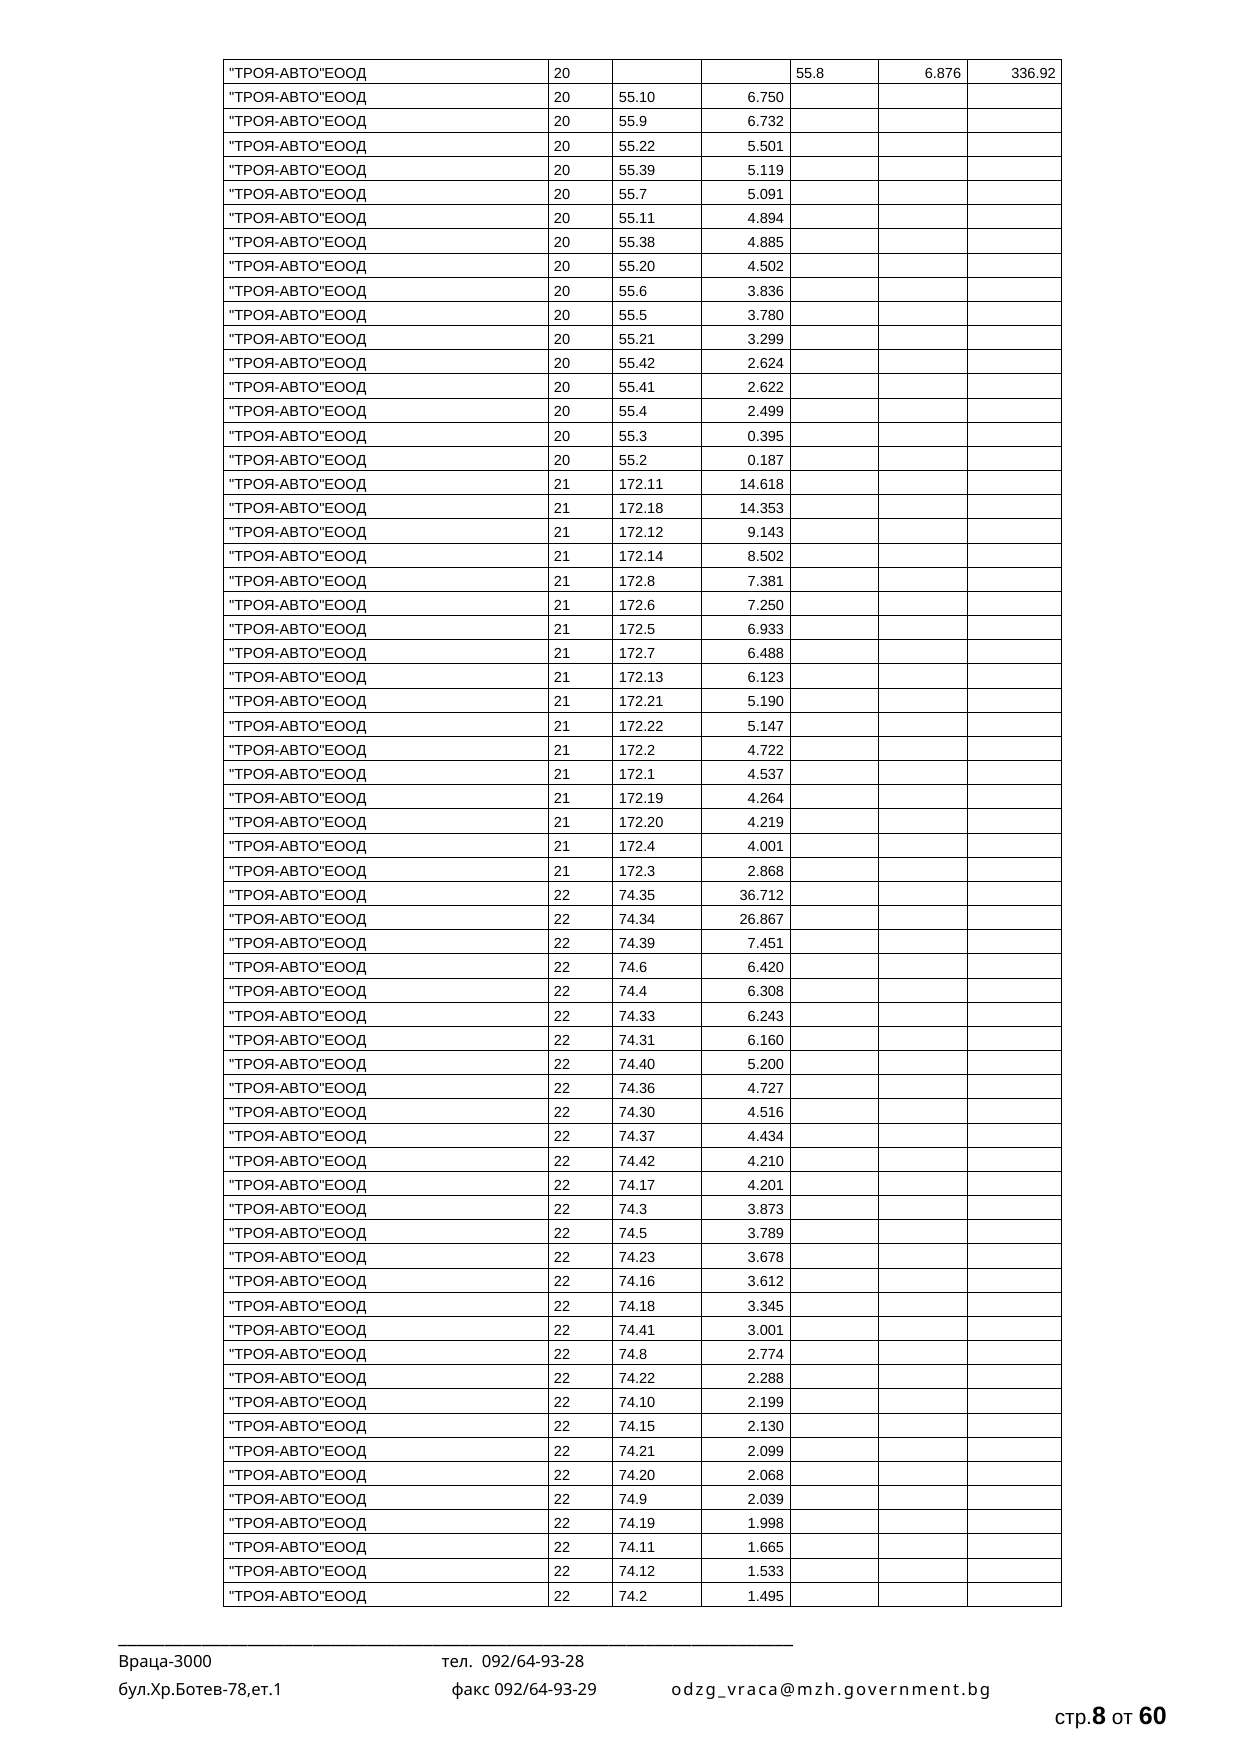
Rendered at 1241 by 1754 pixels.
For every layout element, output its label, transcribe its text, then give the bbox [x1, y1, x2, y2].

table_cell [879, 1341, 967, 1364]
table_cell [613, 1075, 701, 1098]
table_cell [968, 205, 1061, 228]
table_cell 74.34 [613, 906, 701, 929]
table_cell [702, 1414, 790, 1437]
table_cell 22 [549, 954, 612, 977]
table_cell "ТРОЯ-АВТО"ЕООД [224, 568, 548, 591]
table_cell 21 [549, 544, 612, 567]
table_cell 55.22 [613, 133, 701, 156]
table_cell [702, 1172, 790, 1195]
table_cell 74.40 [613, 1051, 701, 1074]
table_cell [968, 858, 1061, 881]
table_cell [879, 616, 967, 639]
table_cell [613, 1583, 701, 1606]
table_cell "ТРОЯ-АВТО"ЕООД [224, 785, 548, 808]
table_cell [968, 689, 1061, 712]
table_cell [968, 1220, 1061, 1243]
table_cell 336.92 [968, 60, 1061, 83]
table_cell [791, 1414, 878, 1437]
table_cell "ТРОЯ-АВТО"ЕООД [224, 399, 548, 422]
table_cell 4.001 [702, 834, 790, 857]
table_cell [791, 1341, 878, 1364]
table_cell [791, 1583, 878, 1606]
table_cell [968, 84, 1061, 107]
table_cell 21 [549, 616, 612, 639]
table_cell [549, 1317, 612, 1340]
table_cell [879, 423, 967, 446]
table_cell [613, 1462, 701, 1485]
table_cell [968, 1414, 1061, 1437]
table_cell 20 [549, 326, 612, 349]
table_cell [879, 761, 967, 784]
table_cell [879, 640, 967, 663]
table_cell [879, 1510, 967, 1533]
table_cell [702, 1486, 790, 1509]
table_cell 5.091 [702, 181, 790, 204]
table_cell 172.12 [613, 519, 701, 542]
table_cell 4.722 [702, 737, 790, 760]
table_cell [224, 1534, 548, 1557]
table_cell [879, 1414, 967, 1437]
table_cell [791, 906, 878, 929]
table_cell [791, 447, 878, 470]
table_cell [791, 858, 878, 881]
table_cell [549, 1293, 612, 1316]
table_cell [968, 640, 1061, 663]
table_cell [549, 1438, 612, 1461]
table_cell [968, 761, 1061, 784]
table_cell 172.4 [613, 834, 701, 857]
table_cell 6.243 [702, 1003, 790, 1026]
table_cell [791, 640, 878, 663]
table_cell 2.499 [702, 399, 790, 422]
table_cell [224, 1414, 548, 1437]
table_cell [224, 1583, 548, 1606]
table_cell "ТРОЯ-АВТО"ЕООД [224, 278, 548, 301]
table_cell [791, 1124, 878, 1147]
table_cell [968, 374, 1061, 397]
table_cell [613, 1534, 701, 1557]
table_cell "ТРОЯ-АВТО"ЕООД [224, 302, 548, 325]
table_cell "ТРОЯ-АВТО"ЕООД [224, 495, 548, 518]
table_cell [968, 447, 1061, 470]
table_cell [968, 399, 1061, 422]
table_cell 55.3 [613, 423, 701, 446]
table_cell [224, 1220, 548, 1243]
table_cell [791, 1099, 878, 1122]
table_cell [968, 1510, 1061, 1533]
table_cell "ТРОЯ-АВТО"ЕООД [224, 205, 548, 228]
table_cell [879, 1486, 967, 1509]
table_cell [879, 374, 967, 397]
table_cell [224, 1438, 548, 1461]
table_cell 3.836 [702, 278, 790, 301]
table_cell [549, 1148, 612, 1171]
table_cell [968, 544, 1061, 567]
table_cell 20 [549, 423, 612, 446]
table_cell 172.11 [613, 471, 701, 494]
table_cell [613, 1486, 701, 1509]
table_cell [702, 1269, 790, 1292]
table_cell 55.2 [613, 447, 701, 470]
table_cell 74.33 [613, 1003, 701, 1026]
table_cell [791, 326, 878, 349]
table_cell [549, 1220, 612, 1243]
table_cell "ТРОЯ-АВТО"ЕООД [224, 930, 548, 953]
table_cell [968, 785, 1061, 808]
table_cell 6.750 [702, 84, 790, 107]
table_cell 172.2 [613, 737, 701, 760]
table_cell [791, 495, 878, 518]
table_cell [968, 979, 1061, 1002]
table_cell "ТРОЯ-АВТО"ЕООД [224, 592, 548, 615]
table_cell 21 [549, 664, 612, 687]
table_cell [791, 278, 878, 301]
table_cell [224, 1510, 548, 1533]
table_cell "ТРОЯ-АВТО"ЕООД [224, 834, 548, 857]
table_cell [879, 858, 967, 881]
table_cell "ТРОЯ-АВТО"ЕООД [224, 761, 548, 784]
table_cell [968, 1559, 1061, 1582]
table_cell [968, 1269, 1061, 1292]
table_cell 7.451 [702, 930, 790, 953]
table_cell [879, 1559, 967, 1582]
table_cell 14.353 [702, 495, 790, 518]
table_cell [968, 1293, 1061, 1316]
table_cell 55.38 [613, 229, 701, 252]
table_cell [791, 713, 878, 736]
table_cell 74.31 [613, 1027, 701, 1050]
table_cell "ТРОЯ-АВТО"ЕООД [224, 664, 548, 687]
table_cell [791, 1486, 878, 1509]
table_cell [791, 471, 878, 494]
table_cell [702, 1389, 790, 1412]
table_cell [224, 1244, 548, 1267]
table_cell [791, 229, 878, 252]
table_cell 55.8 [791, 60, 878, 83]
table_cell "ТРОЯ-АВТО"ЕООД [224, 858, 548, 881]
table_cell 55.7 [613, 181, 701, 204]
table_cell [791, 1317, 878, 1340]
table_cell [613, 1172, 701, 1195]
table_cell [791, 84, 878, 107]
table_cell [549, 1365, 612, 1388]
table_cell 172.13 [613, 664, 701, 687]
table_cell 6.308 [702, 979, 790, 1002]
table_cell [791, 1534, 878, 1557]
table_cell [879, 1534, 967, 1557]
table_cell [702, 60, 790, 83]
table_cell 20 [549, 181, 612, 204]
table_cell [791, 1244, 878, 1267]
table_cell "ТРОЯ-АВТО"ЕООД [224, 1075, 548, 1098]
table_cell 55.5 [613, 302, 701, 325]
table_cell 4.885 [702, 229, 790, 252]
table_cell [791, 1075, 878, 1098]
table_cell [968, 882, 1061, 905]
table_cell 7.381 [702, 568, 790, 591]
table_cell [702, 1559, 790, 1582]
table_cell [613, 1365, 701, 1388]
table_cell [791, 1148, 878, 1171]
table_cell 5.190 [702, 689, 790, 712]
table_cell 55.39 [613, 157, 701, 180]
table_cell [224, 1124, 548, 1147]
table_cell 0.187 [702, 447, 790, 470]
table_cell 20 [549, 350, 612, 373]
table_cell [968, 568, 1061, 591]
table_cell 22 [549, 979, 612, 1002]
table_cell [879, 1027, 967, 1050]
table_cell 20 [549, 447, 612, 470]
table_cell [791, 616, 878, 639]
table_cell 0.395 [702, 423, 790, 446]
table_cell 172.22 [613, 713, 701, 736]
table_cell 172.3 [613, 858, 701, 881]
table_cell 4.502 [702, 254, 790, 277]
table_cell [879, 109, 967, 132]
table_cell 4.537 [702, 761, 790, 784]
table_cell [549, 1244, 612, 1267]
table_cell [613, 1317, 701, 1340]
table_cell [879, 954, 967, 977]
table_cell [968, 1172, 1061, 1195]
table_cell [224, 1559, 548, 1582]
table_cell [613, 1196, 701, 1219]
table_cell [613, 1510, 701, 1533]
table_cell "ТРОЯ-АВТО"ЕООД [224, 60, 548, 83]
table_cell [968, 423, 1061, 446]
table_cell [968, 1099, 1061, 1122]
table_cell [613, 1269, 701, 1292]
table_cell "ТРОЯ-АВТО"ЕООД [224, 326, 548, 349]
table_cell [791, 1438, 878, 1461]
table_cell 55.9 [613, 109, 701, 132]
table_cell "ТРОЯ-АВТО"ЕООД [224, 423, 548, 446]
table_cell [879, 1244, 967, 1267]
table_cell "ТРОЯ-АВТО"ЕООД [224, 1003, 548, 1026]
table_cell [791, 350, 878, 373]
table_cell 6.123 [702, 664, 790, 687]
table_cell [879, 930, 967, 953]
table_cell 20 [549, 205, 612, 228]
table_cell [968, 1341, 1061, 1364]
table_cell 6.933 [702, 616, 790, 639]
table_cell 21 [549, 640, 612, 663]
table_cell [968, 737, 1061, 760]
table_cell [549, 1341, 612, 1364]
table_cell 22 [549, 1027, 612, 1050]
table_cell 21 [549, 737, 612, 760]
table_cell 22 [549, 1075, 612, 1098]
table_cell "ТРОЯ-АВТО"ЕООД [224, 109, 548, 132]
table_cell [879, 326, 967, 349]
table_cell [791, 205, 878, 228]
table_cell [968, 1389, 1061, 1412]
table_cell "ТРОЯ-АВТО"ЕООД [224, 882, 548, 905]
table_cell [968, 302, 1061, 325]
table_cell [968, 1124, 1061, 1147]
table_cell [879, 350, 967, 373]
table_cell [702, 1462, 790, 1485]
table_cell [879, 568, 967, 591]
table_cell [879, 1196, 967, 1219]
table_cell 172.21 [613, 689, 701, 712]
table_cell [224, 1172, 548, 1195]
table_cell [968, 109, 1061, 132]
table_cell [879, 399, 967, 422]
table_cell "ТРОЯ-АВТО"ЕООД [224, 809, 548, 832]
table_cell 74.4 [613, 979, 701, 1002]
table_cell 2.624 [702, 350, 790, 373]
table_cell 74.35 [613, 882, 701, 905]
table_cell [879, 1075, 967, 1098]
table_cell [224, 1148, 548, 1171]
table_cell [791, 809, 878, 832]
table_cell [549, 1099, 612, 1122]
table_cell "ТРОЯ-АВТО"ЕООД [224, 544, 548, 567]
table_cell [879, 834, 967, 857]
table_cell 22 [549, 906, 612, 929]
table_cell [791, 664, 878, 687]
table_cell [968, 664, 1061, 687]
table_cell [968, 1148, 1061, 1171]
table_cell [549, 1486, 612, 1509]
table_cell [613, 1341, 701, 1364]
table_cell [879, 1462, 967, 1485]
table_cell [879, 519, 967, 542]
table_cell 172.7 [613, 640, 701, 663]
table_cell [879, 133, 967, 156]
table_cell [791, 423, 878, 446]
table_cell [791, 568, 878, 591]
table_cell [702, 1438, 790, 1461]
table_cell [791, 592, 878, 615]
table_cell [879, 664, 967, 687]
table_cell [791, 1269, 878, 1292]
table_cell 55.6 [613, 278, 701, 301]
table_cell [968, 1051, 1061, 1074]
table_cell "ТРОЯ-АВТО"ЕООД [224, 229, 548, 252]
table_cell 20 [549, 278, 612, 301]
table_cell [879, 84, 967, 107]
table_cell [791, 1027, 878, 1050]
table_cell "ТРОЯ-АВТО"ЕООД [224, 906, 548, 929]
table_cell 55.4 [613, 399, 701, 422]
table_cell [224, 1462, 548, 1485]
table_cell [791, 157, 878, 180]
table_cell 3.299 [702, 326, 790, 349]
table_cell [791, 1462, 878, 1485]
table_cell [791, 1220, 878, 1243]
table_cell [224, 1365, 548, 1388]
table_cell [879, 157, 967, 180]
table_cell [968, 592, 1061, 615]
table_cell [791, 254, 878, 277]
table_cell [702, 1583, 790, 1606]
table_cell [791, 930, 878, 953]
table_cell [968, 1003, 1061, 1026]
table_cell 21 [549, 519, 612, 542]
table_cell 5.200 [702, 1051, 790, 1074]
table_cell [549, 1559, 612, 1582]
table_cell "ТРОЯ-АВТО"ЕООД [224, 616, 548, 639]
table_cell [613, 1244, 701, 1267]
table_cell 20 [549, 399, 612, 422]
table_cell 2.622 [702, 374, 790, 397]
table_cell [968, 254, 1061, 277]
table_cell 172.5 [613, 616, 701, 639]
table_cell [791, 1051, 878, 1074]
table_cell [879, 882, 967, 905]
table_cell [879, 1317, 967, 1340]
table_cell 4.894 [702, 205, 790, 228]
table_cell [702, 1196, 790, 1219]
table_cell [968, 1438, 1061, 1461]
table_cell 20 [549, 84, 612, 107]
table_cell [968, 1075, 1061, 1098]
table_cell "ТРОЯ-АВТО"ЕООД [224, 350, 548, 373]
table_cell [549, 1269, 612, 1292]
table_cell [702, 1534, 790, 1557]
table_cell [968, 350, 1061, 373]
table_cell [879, 737, 967, 760]
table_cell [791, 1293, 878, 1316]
table_cell [879, 713, 967, 736]
table_cell "ТРОЯ-АВТО"ЕООД [224, 640, 548, 663]
table_cell [879, 229, 967, 252]
table_cell "ТРОЯ-АВТО"ЕООД [224, 954, 548, 977]
table_cell 20 [549, 302, 612, 325]
table_cell [968, 326, 1061, 349]
table_cell "ТРОЯ-АВТО"ЕООД [224, 713, 548, 736]
table_cell [791, 834, 878, 857]
table_cell 20 [549, 254, 612, 277]
table_cell 21 [549, 568, 612, 591]
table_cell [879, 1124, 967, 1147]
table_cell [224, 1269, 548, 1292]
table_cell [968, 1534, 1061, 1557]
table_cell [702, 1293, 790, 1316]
table_cell 172.19 [613, 785, 701, 808]
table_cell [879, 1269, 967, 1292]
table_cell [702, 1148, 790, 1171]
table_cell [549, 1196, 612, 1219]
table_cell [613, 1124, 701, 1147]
table_cell 20 [549, 133, 612, 156]
table_cell 7.250 [702, 592, 790, 615]
table_cell "ТРОЯ-АВТО"ЕООД [224, 979, 548, 1002]
table_cell 21 [549, 592, 612, 615]
table_cell [791, 302, 878, 325]
table_cell 5.147 [702, 713, 790, 736]
table_cell [791, 133, 878, 156]
table_cell [879, 471, 967, 494]
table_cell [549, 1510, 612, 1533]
table_cell [791, 954, 878, 977]
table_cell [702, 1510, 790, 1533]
table_cell [879, 1051, 967, 1074]
table_cell [968, 906, 1061, 929]
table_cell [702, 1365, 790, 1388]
table_cell [968, 495, 1061, 518]
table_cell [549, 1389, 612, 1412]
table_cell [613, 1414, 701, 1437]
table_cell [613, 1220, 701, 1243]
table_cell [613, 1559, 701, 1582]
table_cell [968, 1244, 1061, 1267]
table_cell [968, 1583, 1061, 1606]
table_cell "ТРОЯ-АВТО"ЕООД [224, 471, 548, 494]
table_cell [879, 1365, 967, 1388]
table_cell 22 [549, 882, 612, 905]
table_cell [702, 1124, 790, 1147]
table_cell 172.1 [613, 761, 701, 784]
table_cell 2.868 [702, 858, 790, 881]
table_cell 5.501 [702, 133, 790, 156]
table_cell [791, 544, 878, 567]
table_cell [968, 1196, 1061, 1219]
table_cell [968, 519, 1061, 542]
table_cell [879, 979, 967, 1002]
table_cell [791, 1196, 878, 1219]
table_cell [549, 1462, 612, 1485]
table_cell 21 [549, 471, 612, 494]
table_cell 55.41 [613, 374, 701, 397]
table_cell [879, 785, 967, 808]
table_cell [968, 471, 1061, 494]
table_cell 172.14 [613, 544, 701, 567]
table_cell 21 [549, 809, 612, 832]
table_cell 5.119 [702, 157, 790, 180]
table_cell 55.20 [613, 254, 701, 277]
table_cell "ТРОЯ-АВТО"ЕООД [224, 374, 548, 397]
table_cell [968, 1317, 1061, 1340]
table_cell [968, 181, 1061, 204]
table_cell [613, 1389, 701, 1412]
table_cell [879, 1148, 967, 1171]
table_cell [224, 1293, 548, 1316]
table_cell "ТРОЯ-АВТО"ЕООД [224, 133, 548, 156]
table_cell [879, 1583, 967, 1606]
table_cell [791, 785, 878, 808]
table_cell [968, 809, 1061, 832]
table_cell 6.420 [702, 954, 790, 977]
table_cell 6.488 [702, 640, 790, 663]
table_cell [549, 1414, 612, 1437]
table_cell [791, 737, 878, 760]
table_cell "ТРОЯ-АВТО"ЕООД [224, 737, 548, 760]
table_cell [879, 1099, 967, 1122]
table_cell [968, 713, 1061, 736]
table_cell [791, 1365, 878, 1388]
table_cell 55.11 [613, 205, 701, 228]
table_cell 20 [549, 229, 612, 252]
table_cell 21 [549, 713, 612, 736]
table_cell 172.6 [613, 592, 701, 615]
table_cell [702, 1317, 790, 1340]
table_cell 74.6 [613, 954, 701, 977]
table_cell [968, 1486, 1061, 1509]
table_cell [879, 302, 967, 325]
table_cell [879, 689, 967, 712]
table_cell 22 [549, 930, 612, 953]
table_cell 6.876 [879, 60, 967, 83]
table_cell [613, 60, 701, 83]
table_cell 20 [549, 109, 612, 132]
table_cell 26.867 [702, 906, 790, 929]
table_cell [879, 544, 967, 567]
table_cell [968, 133, 1061, 156]
table_cell 14.618 [702, 471, 790, 494]
table_cell "ТРОЯ-АВТО"ЕООД [224, 157, 548, 180]
table_cell [879, 809, 967, 832]
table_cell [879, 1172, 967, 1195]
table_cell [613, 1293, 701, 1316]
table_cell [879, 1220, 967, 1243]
table_cell "ТРОЯ-АВТО"ЕООД [224, 1027, 548, 1050]
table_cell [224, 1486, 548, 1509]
table_cell 55.21 [613, 326, 701, 349]
table_cell [879, 205, 967, 228]
table_cell 21 [549, 761, 612, 784]
table_cell [879, 906, 967, 929]
table_cell "ТРОЯ-АВТО"ЕООД [224, 181, 548, 204]
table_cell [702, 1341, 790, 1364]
table_cell [879, 278, 967, 301]
table_cell [791, 761, 878, 784]
table_cell [791, 109, 878, 132]
table_cell [791, 979, 878, 1002]
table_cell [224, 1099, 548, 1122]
table_cell [879, 495, 967, 518]
table_cell "ТРОЯ-АВТО"ЕООД [224, 1051, 548, 1074]
table_cell [968, 229, 1061, 252]
table_cell 22 [549, 1003, 612, 1026]
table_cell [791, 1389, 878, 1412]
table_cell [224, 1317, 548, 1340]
table_cell [879, 1003, 967, 1026]
table_cell [879, 592, 967, 615]
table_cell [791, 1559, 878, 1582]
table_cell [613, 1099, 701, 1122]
table_cell 3.780 [702, 302, 790, 325]
table_cell "ТРОЯ-АВТО"ЕООД [224, 689, 548, 712]
table_cell [968, 278, 1061, 301]
table_cell 6.732 [702, 109, 790, 132]
table_cell [879, 447, 967, 470]
table_cell [879, 181, 967, 204]
table_cell [968, 954, 1061, 977]
table_cell 8.502 [702, 544, 790, 567]
table_cell "ТРОЯ-АВТО"ЕООД [224, 519, 548, 542]
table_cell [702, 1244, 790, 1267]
table_cell [791, 181, 878, 204]
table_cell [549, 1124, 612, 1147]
table_cell [968, 930, 1061, 953]
table_cell 22 [549, 1051, 612, 1074]
table_cell 4.219 [702, 809, 790, 832]
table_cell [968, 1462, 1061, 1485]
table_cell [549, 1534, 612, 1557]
table_cell 21 [549, 785, 612, 808]
table_cell [791, 399, 878, 422]
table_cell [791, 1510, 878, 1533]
table_cell [879, 254, 967, 277]
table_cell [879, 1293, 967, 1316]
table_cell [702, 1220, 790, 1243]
table_cell [791, 374, 878, 397]
table_cell 172.20 [613, 809, 701, 832]
table_cell "ТРОЯ-АВТО"ЕООД [224, 254, 548, 277]
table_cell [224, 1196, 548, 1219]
table_cell [968, 157, 1061, 180]
table_cell [968, 834, 1061, 857]
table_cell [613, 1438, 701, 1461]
table_cell 55.10 [613, 84, 701, 107]
table_cell "ТРОЯ-АВТО"ЕООД [224, 84, 548, 107]
table_cell 74.39 [613, 930, 701, 953]
table_cell 20 [549, 157, 612, 180]
table_cell 36.712 [702, 882, 790, 905]
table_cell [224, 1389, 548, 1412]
table_cell "ТРОЯ-АВТО"ЕООД [224, 447, 548, 470]
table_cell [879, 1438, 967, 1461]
table_cell 20 [549, 60, 612, 83]
table_cell 21 [549, 858, 612, 881]
table_cell 172.8 [613, 568, 701, 591]
table_cell 9.143 [702, 519, 790, 542]
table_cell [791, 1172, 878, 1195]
table_cell 20 [549, 374, 612, 397]
table_cell [968, 1027, 1061, 1050]
table_cell [791, 882, 878, 905]
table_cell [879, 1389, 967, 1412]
table_cell 6.160 [702, 1027, 790, 1050]
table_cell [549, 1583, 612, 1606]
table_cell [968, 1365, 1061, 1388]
table_cell [791, 519, 878, 542]
table_cell 21 [549, 689, 612, 712]
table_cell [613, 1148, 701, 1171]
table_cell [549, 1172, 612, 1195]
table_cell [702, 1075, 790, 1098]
table_cell 172.18 [613, 495, 701, 518]
table_cell 4.264 [702, 785, 790, 808]
table_cell [791, 1003, 878, 1026]
table_cell 55.42 [613, 350, 701, 373]
table_cell 21 [549, 834, 612, 857]
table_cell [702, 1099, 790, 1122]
table_cell 21 [549, 495, 612, 518]
table_cell [968, 616, 1061, 639]
table_cell [791, 689, 878, 712]
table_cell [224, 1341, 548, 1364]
